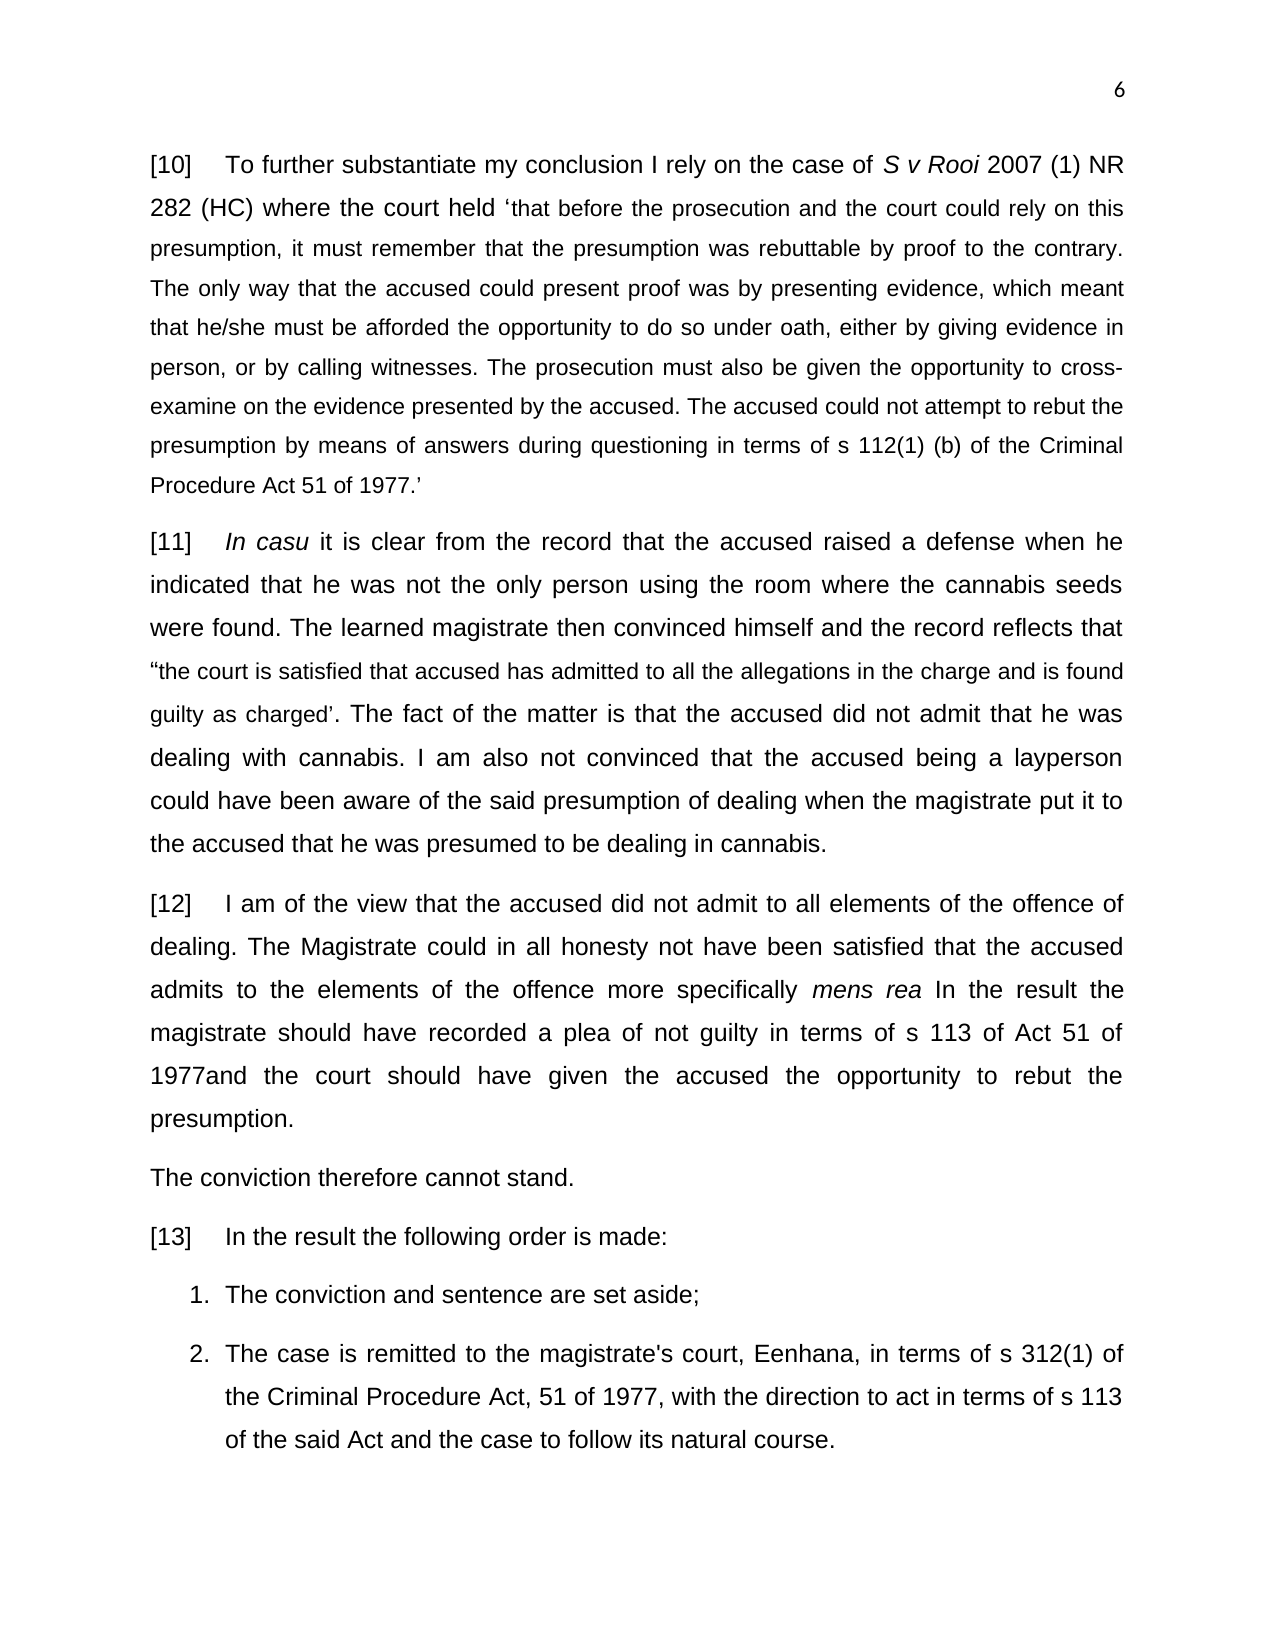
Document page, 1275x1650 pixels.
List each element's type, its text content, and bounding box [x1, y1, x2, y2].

text [13] In the result the following order is made: [150, 1222, 1125, 1251]
text [11] In casu it is clear from the record that the accused raised a defense when he indicated that he was not the only person using the room where the cannabis seeds were found. The learned magistrate then convinced himself and the record reflects that “the court is satisfied that accused has admitted to all the allegations in the charge and is found guilty as charged’. The fact of the matter is that the accused did not admit that he was dealing with cannabis. I am also not convinced that the accused being a layperson could have been aware of the said presumption of dealing when the magistrate put it to the accused that he was presumed to be dealing in cannabis. [150, 527, 1125, 858]
text [10] To further substantiate my conclusion I rely on the case of S v Rooi 2007 (1) NR 282 (HC) where the court held ‘that before the prosecution and the court could rely on this presumption, it must remember that the presumption was rebuttable by proof to the contrary. The only way that the accused could present proof was by presenting evidence, which meant that he/she must be afforded the opportunity to do so under oath, either by giving evidence in person, or by calling witnesses. The prosecution must also be given the opportunity to cross-examine on the evidence presented by the accused. The accused could not attempt to rebut the presumption by means of answers during questioning in terms of s 112(1) (b) of the Criminal Procedure Act 51 of 1977.’ [150, 150, 1125, 498]
text [12] I am of the view that the accused did not admit to all elements of the offence of dealing. The Magistrate could in all honesty not have been satisfied that the accused admits to the elements of the offence more specifically mens rea In the result the magistrate should have recorded a plea of not guilty in terms of s 113 of Act 51 of 1977and the court should have given the accused the opportunity to rebut the presumption. [150, 889, 1125, 1133]
text 2. The case is remitted to the magistrate's court, Eenhana, in terms of s 312(1) of the Criminal Procedure Act, 51 of 1977, with the direction to act in terms of s 113 of the said Act and the case to follow its natural course. [189, 1339, 1125, 1454]
text 1. The conviction and sentence are set aside; [189, 1281, 1125, 1309]
text The conviction therefore cannot stand. [150, 1163, 1125, 1192]
